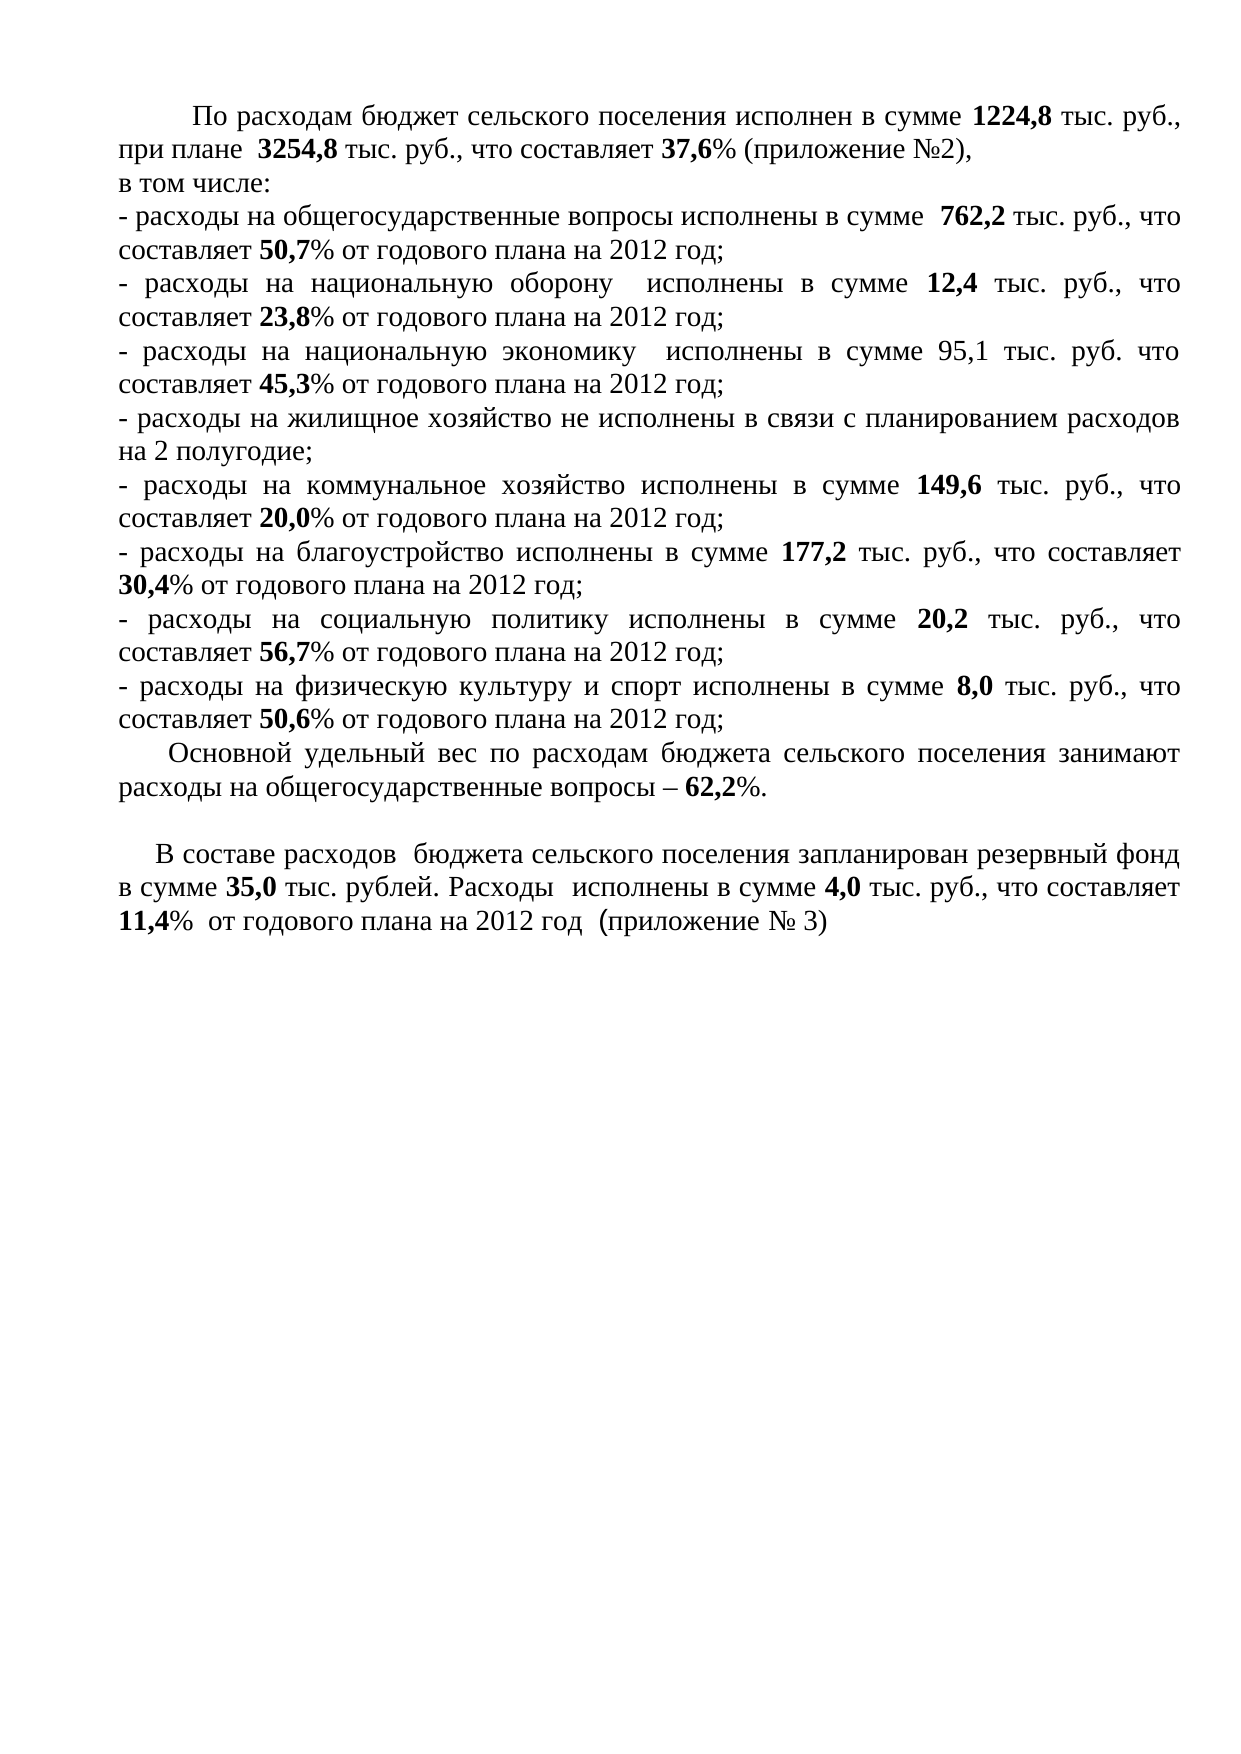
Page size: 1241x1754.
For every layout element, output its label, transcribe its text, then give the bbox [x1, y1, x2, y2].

title - расходы на национальную оборону исполнены в сумме 12,4 тыс. руб., что составляет 23,8% от годового плана на 2012 год; [118, 266, 1181, 333]
title По расходам бюджет сельского поселения исполнен в сумме 1224,8 тыс. руб., при плане 3254,8 тыс. руб., что составляет 37,6% (приложение №2), [118, 98, 1181, 165]
title В составе расходов бюджета сельского поселения запланирован резервный фонд в сумме 35,0 тыс. рублей. Расходы исполнены в сумме 4,0 тыс. руб., что составляет 11,4% от годового плана на 2012 год (приложение № 3) [118, 836, 1181, 937]
title - расходы на общегосударственные вопросы исполнены в сумме 762,2 тыс. руб., что составляет 50,7% от годового плана на 2012 год; [118, 198, 1181, 266]
title - расходы на жилищное хозяйство не исполнены в связи с планированием расходов на 2 полугодие; [118, 400, 1181, 467]
title - расходы на социальную политику исполнены в сумме 20,2 тыс. руб., что составляет 56,7% от годового плана на 2012 год; [118, 601, 1181, 668]
title - расходы на коммунальное хозяйство исполнены в сумме 149,6 тыс. руб., что составляет 20,0% от годового плана на 2012 год; [118, 467, 1181, 534]
title - расходы на благоустройство исполнены в сумме 177,2 тыс. руб., что составляет 30,4% от годового плана на 2012 год; [118, 534, 1181, 601]
title Основной удельный вес по расходам бюджета сельского поселения занимают расходы на общегосударственные вопросы – 62,2%. [118, 735, 1181, 802]
title - расходы на национальную экономику исполнены в сумме 95,1 тыс. руб. что составляет 45,3% от годового плана на 2012 год; [118, 333, 1181, 400]
title - расходы на физическую культуру и спорт исполнены в сумме 8,0 тыс. руб., что составляет 50,6% от годового плана на 2012 год; [118, 668, 1181, 735]
title в том числе: [118, 165, 1181, 198]
